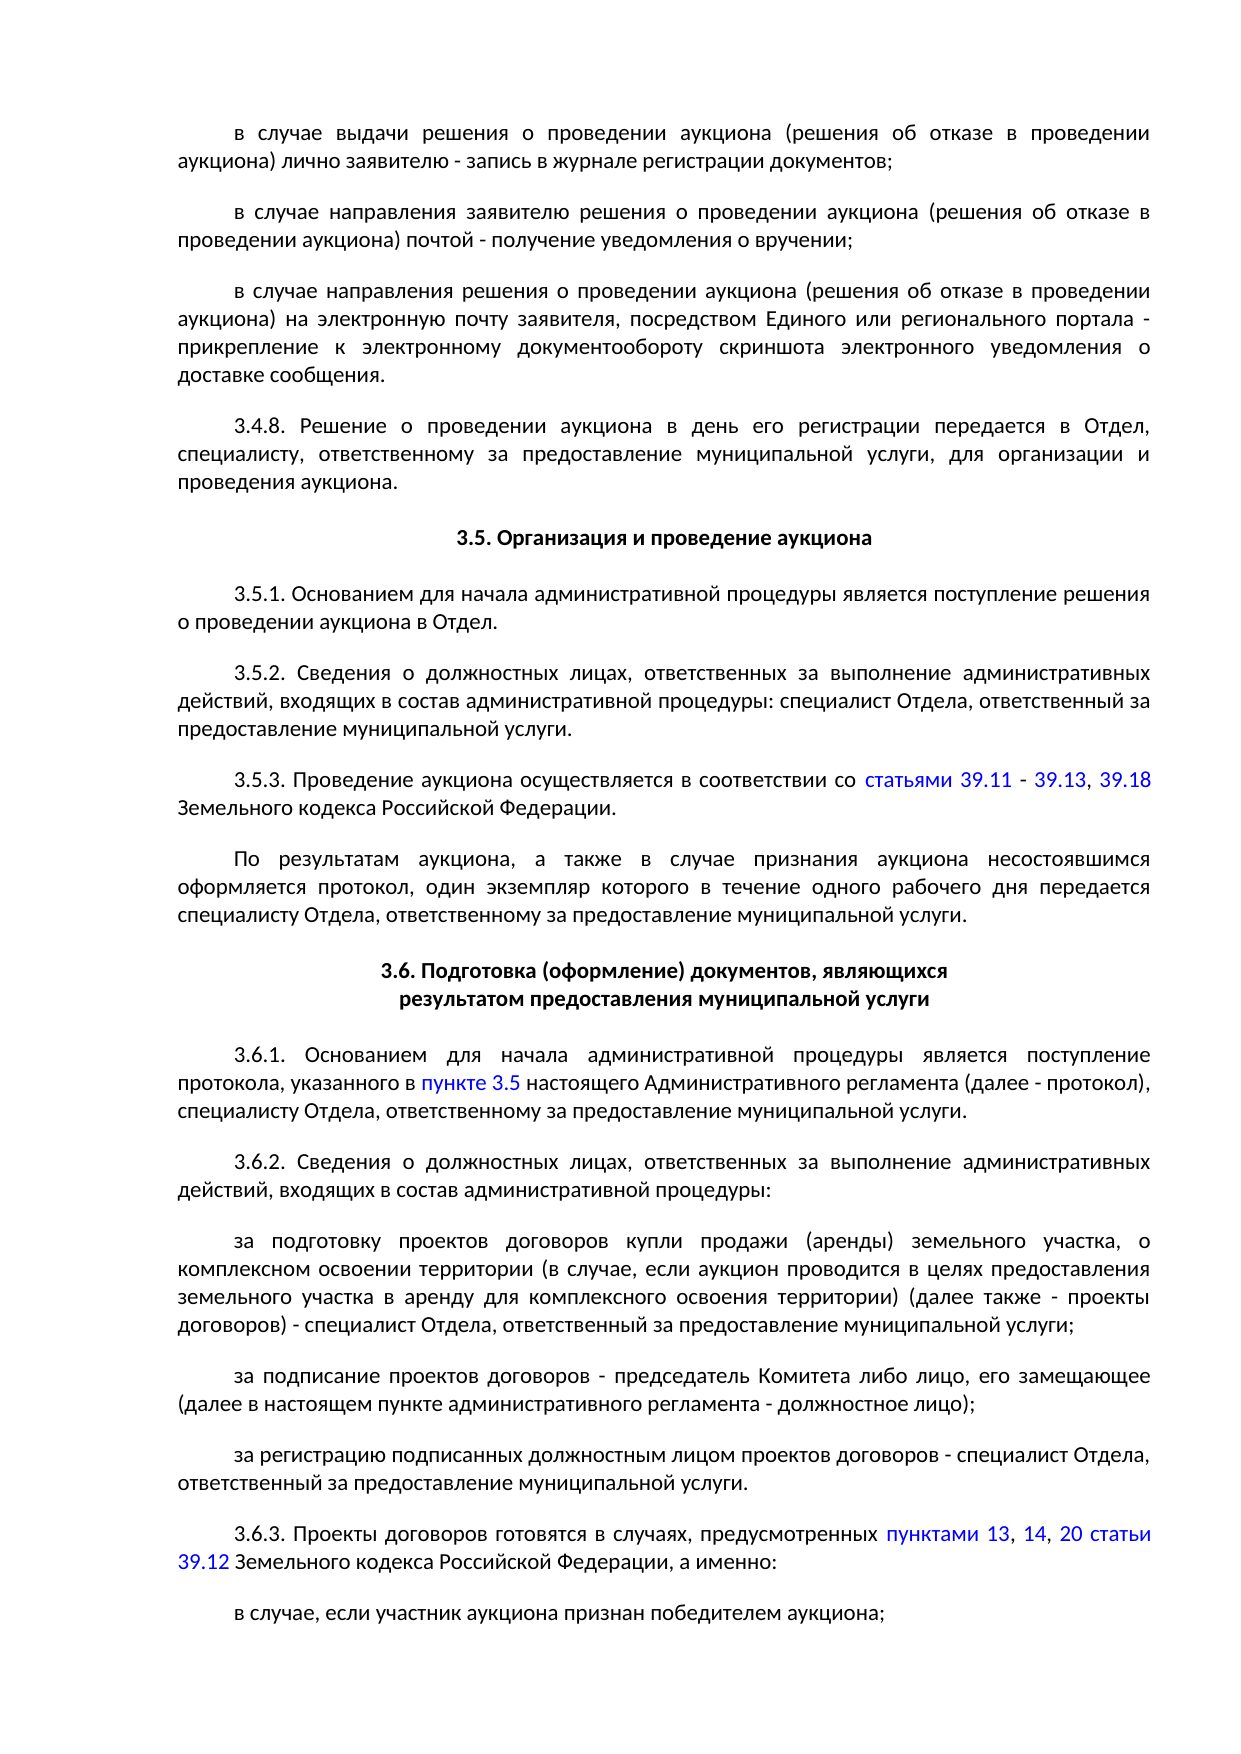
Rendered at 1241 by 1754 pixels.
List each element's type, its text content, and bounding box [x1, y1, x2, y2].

text 3.6.2. Сведения о должностных лицах, ответственных за выполнение административных действий, входящих в состав административной процедуры: [177, 1147, 1152, 1203]
text в случае, если участник аукциона признан победителем аукциона; [177, 1598, 1152, 1626]
text 3.5.1. Основанием для начала административной процедуры является поступление решения о проведении аукциона в Отдел. [177, 579, 1152, 635]
text за подготовку проектов договоров купли продажи (аренды) земельного участка, о комплексном освоении территории (в случае, если аукцион проводится в целях предоставления земельного участка в аренду для комплексного освоения территории) (далее также - проекты договоров) - специалист Отдела, ответственный за предоставление муниципальной услуги; [177, 1226, 1152, 1338]
title 3.6. Подготовка (оформление) документов, являющихся [177, 956, 1152, 984]
title 3.5. Организация и проведение аукциона [177, 523, 1152, 551]
title результатом предоставления муниципальной услуги [177, 984, 1152, 1012]
text 3.6.3. Проекты договоров готовятся в случаях, предусмотренных пунктами 13, 14, 20 статьи 39.12 Земельного кодекса Российской Федерации, а именно: [177, 1519, 1152, 1575]
text в случае выдачи решения о проведении аукциона (решения об отказе в проведении аукциона) лично заявителю - запись в журнале регистрации документов; [177, 118, 1152, 174]
text 3.4.8. Решение о проведении аукциона в день его регистрации передается в Отдел, специалисту, ответственному за предоставление муниципальной услуги, для организации и проведения аукциона. [177, 411, 1152, 495]
text в случае направления заявителю решения о проведении аукциона (решения об отказе в проведении аукциона) почтой - получение уведомления о вручении; [177, 197, 1152, 253]
text за регистрацию подписанных должностным лицом проектов договоров - специалист Отдела, ответственный за предоставление муниципальной услуги. [177, 1440, 1152, 1496]
text в случае направления решения о проведении аукциона (решения об отказе в проведении аукциона) на электронную почту заявителя, посредством Единого или регионального портала - прикрепление к электронному документообороту скриншота электронного уведомления о доставке сообщения. [177, 276, 1152, 388]
text за подписание проектов договоров - председатель Комитета либо лицо, его замещающее (далее в настоящем пункте административного регламента - должностное лицо); [177, 1361, 1152, 1417]
text 3.5.2. Сведения о должностных лицах, ответственных за выполнение административных действий, входящих в состав административной процедуры: специалист Отдела, ответственный за предоставление муниципальной услуги. [177, 658, 1152, 742]
text По результатам аукциона, а также в случае признания аукциона несостоявшимся оформляется протокол, один экземпляр которого в течение одного рабочего дня передается специалисту Отдела, ответственному за предоставление муниципальной услуги. [177, 844, 1152, 928]
text 3.6.1. Основанием для начала административной процедуры является поступление протокола, указанного в пункте 3.5 настоящего Административного регламента (далее - протокол), специалисту Отдела, ответственному за предоставление муниципальной услуги. [177, 1040, 1152, 1124]
text 3.5.3. Проведение аукциона осуществляется в соответствии со статьями 39.11 - 39.13, 39.18 Земельного кодекса Российской Федерации. [177, 765, 1152, 821]
